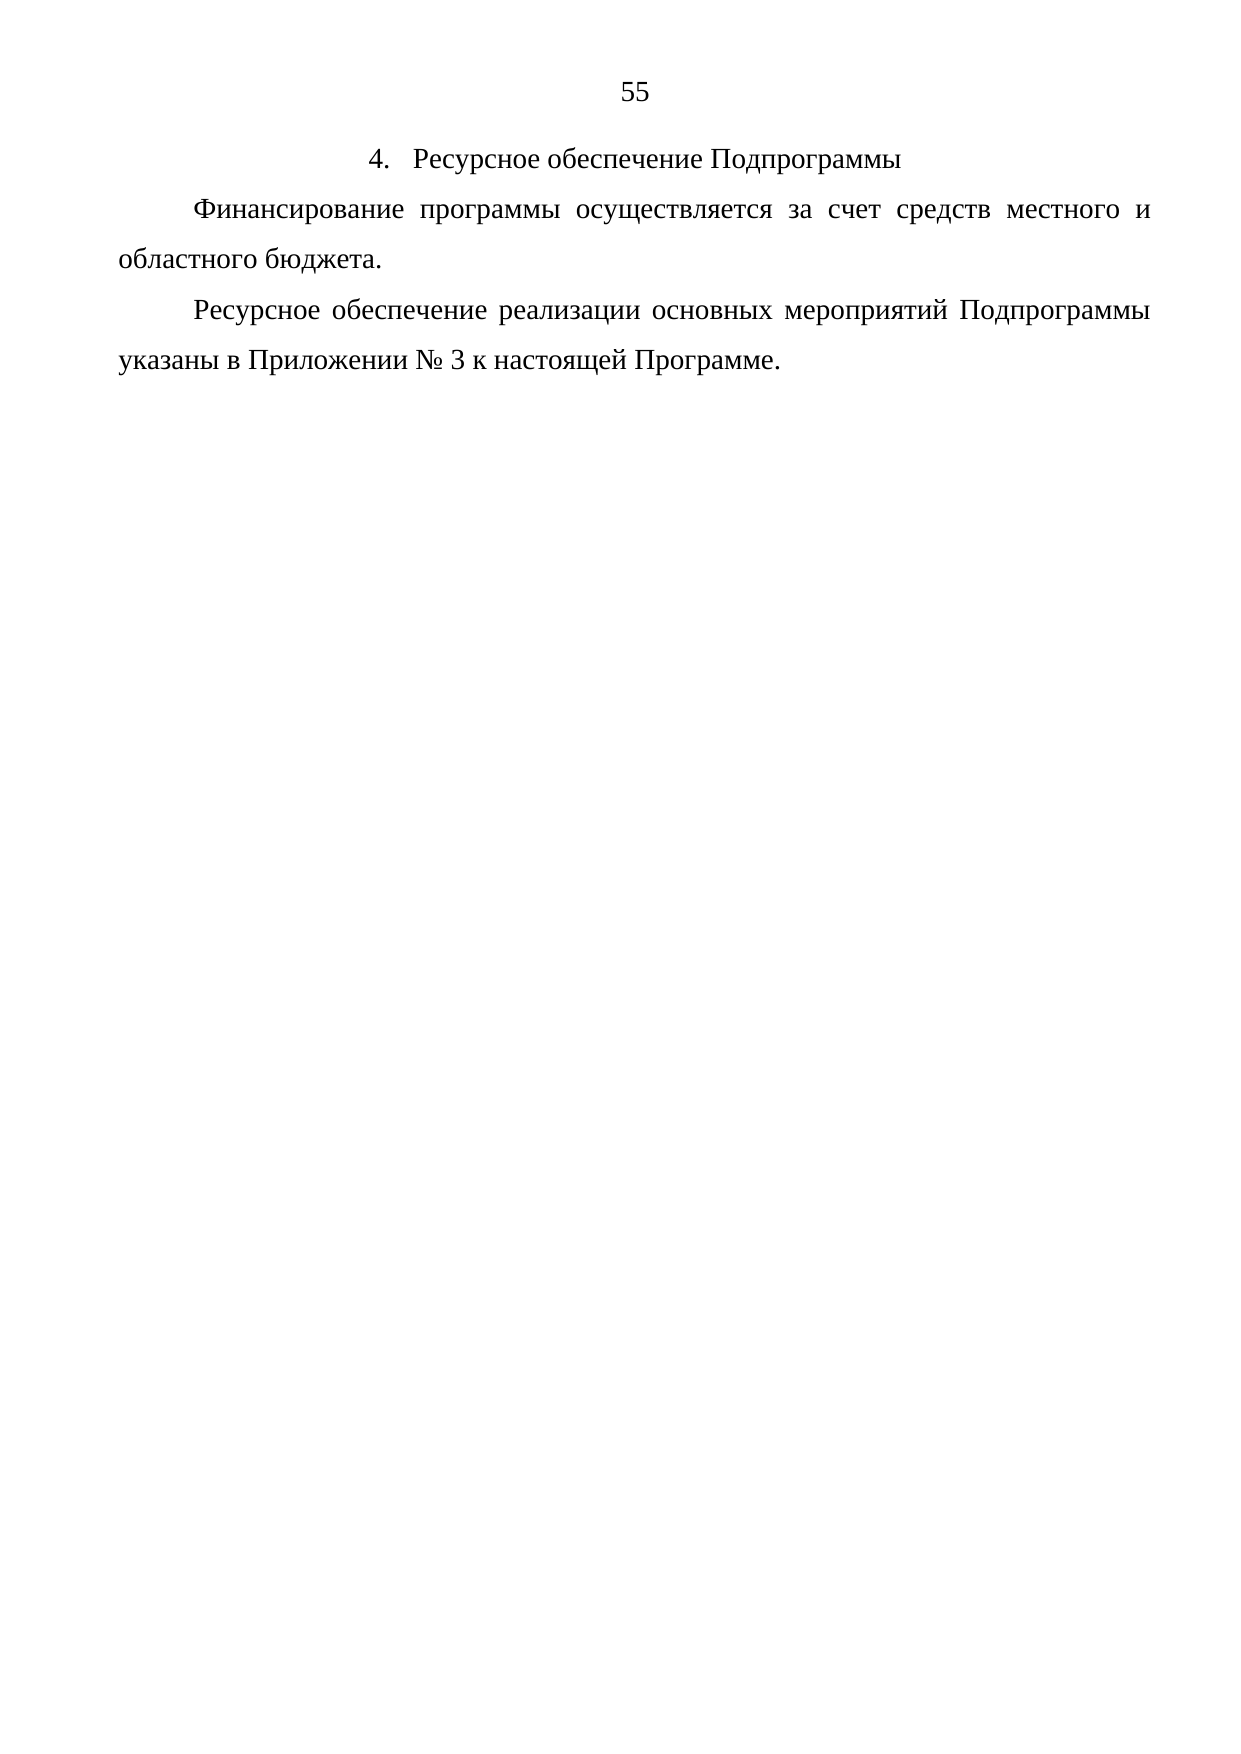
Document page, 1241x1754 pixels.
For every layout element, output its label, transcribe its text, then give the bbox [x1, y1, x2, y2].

text Финансирование программы осуществляется за счет средств местного и областного бюджета. [118, 191, 1152, 275]
text Ресурсное обеспечение реализации основных мероприятий Подпрограммы указаны в Приложении № 3 к настоящей Программе. [118, 292, 1152, 376]
list Ресурсное обеспечение Подпрограммы [118, 141, 1152, 174]
